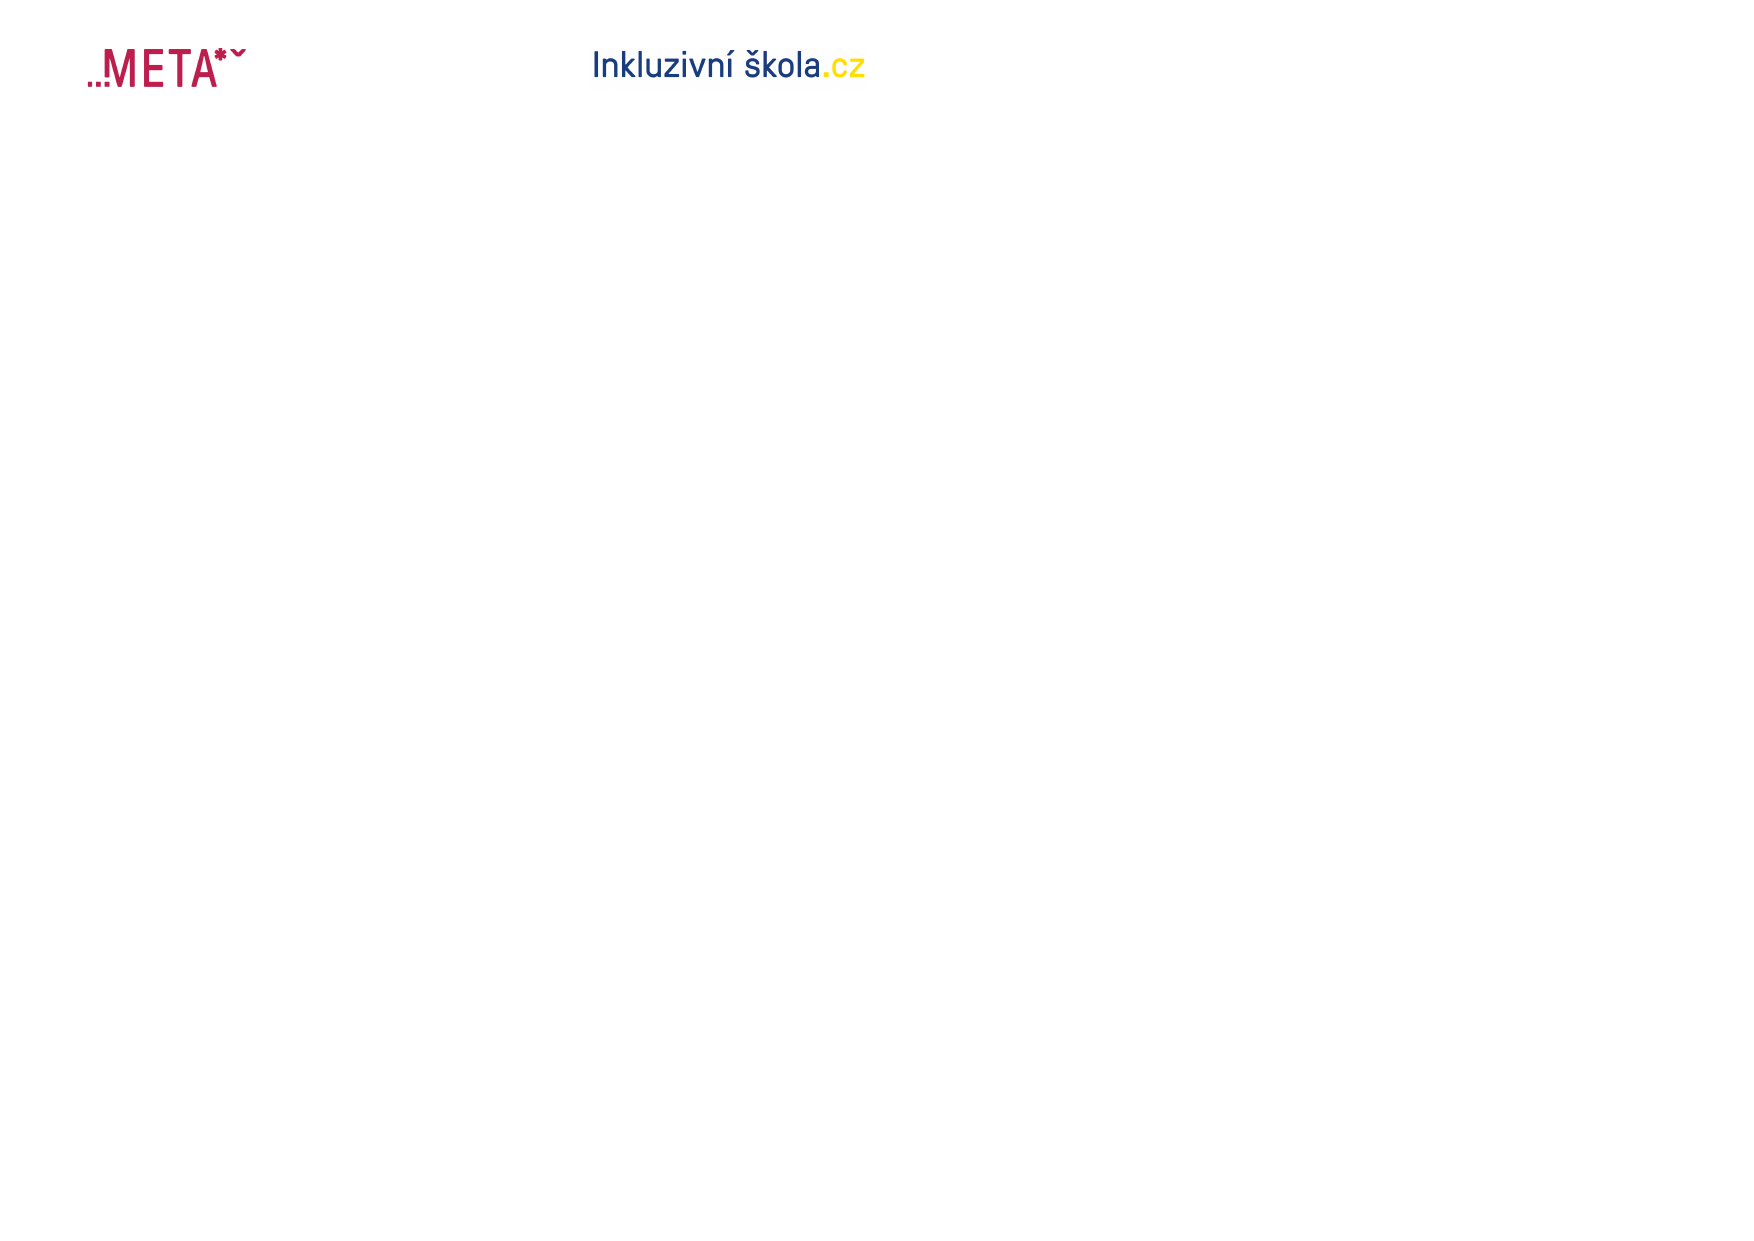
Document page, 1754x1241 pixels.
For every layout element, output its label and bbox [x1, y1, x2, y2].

picture [87, 48, 246, 87]
picture [589, 45, 871, 92]
